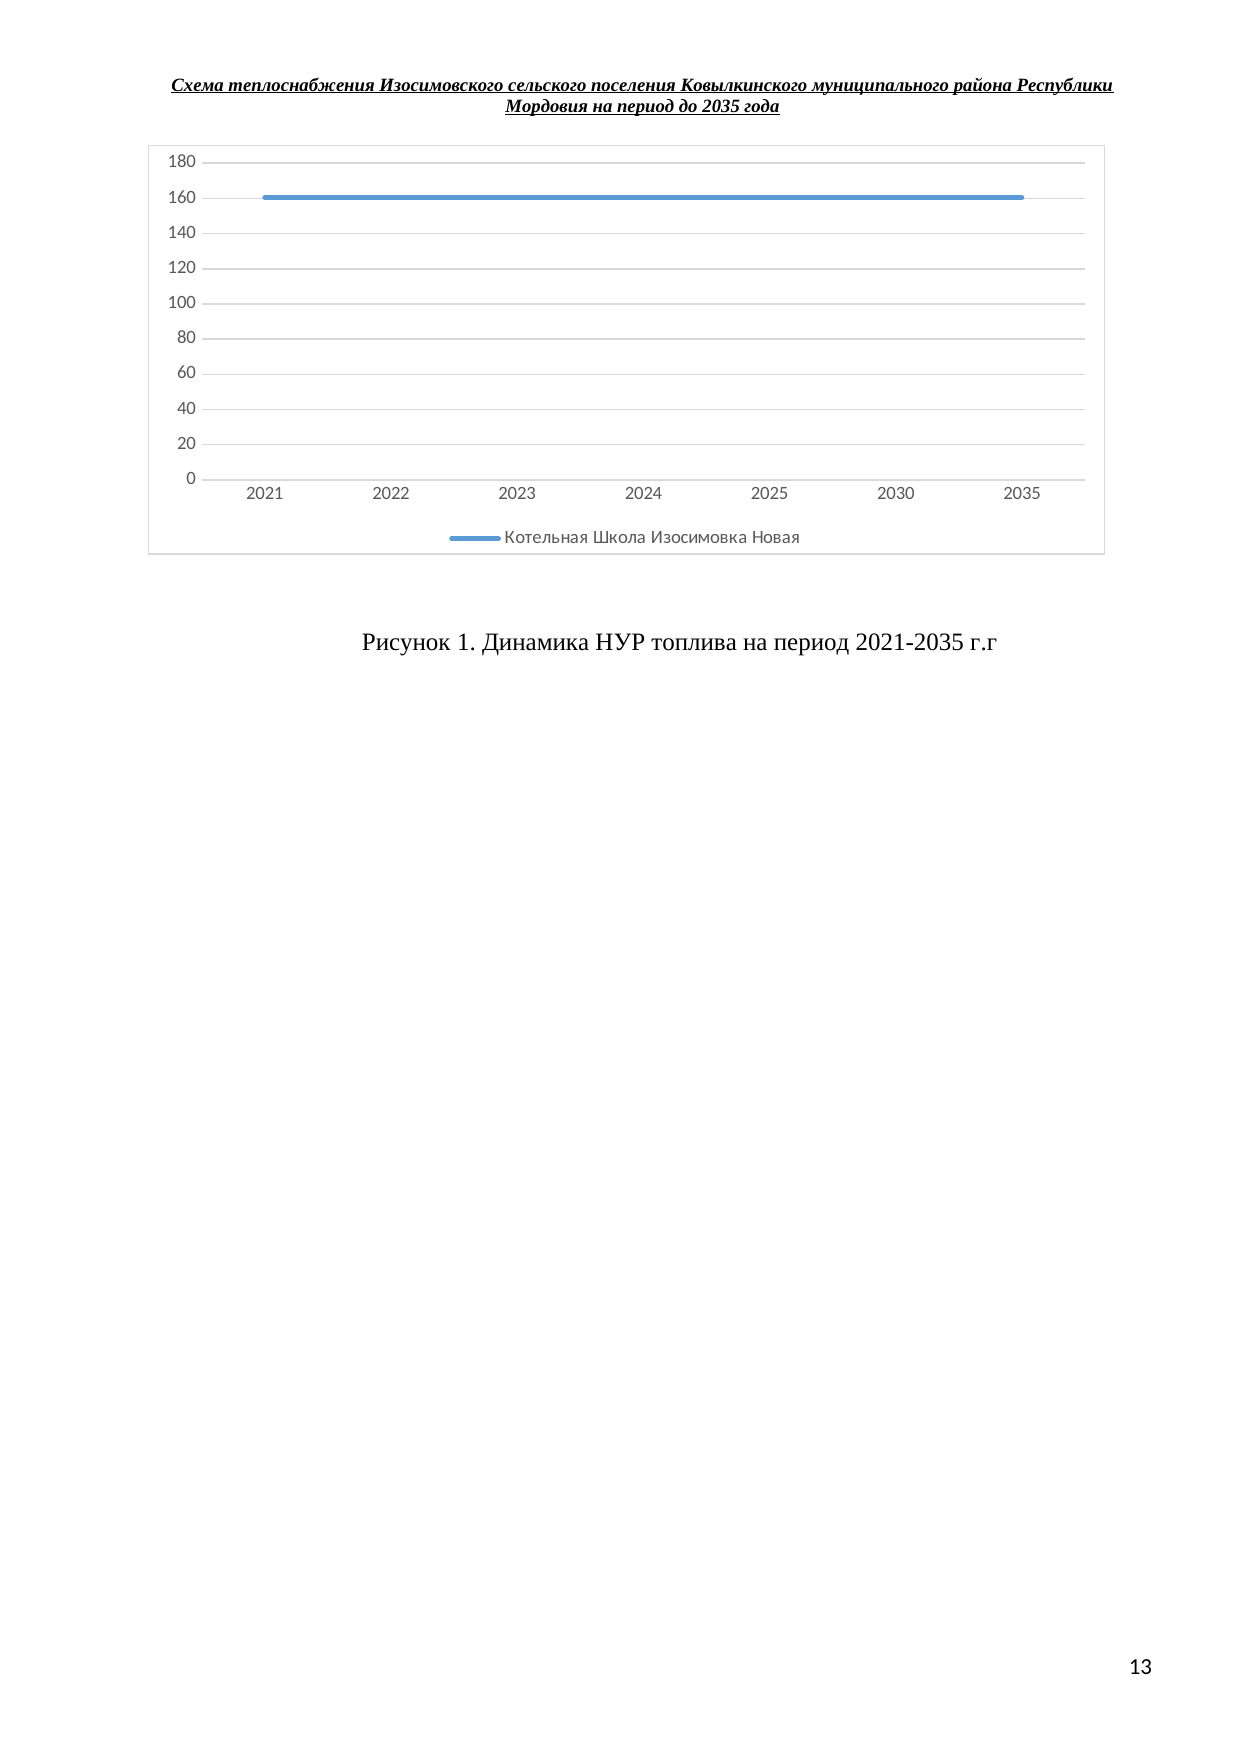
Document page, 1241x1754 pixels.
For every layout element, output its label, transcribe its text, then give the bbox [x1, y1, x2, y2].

text Рисунок 1. Динамика НУР топлива на период 2021-2035 г.г [133, 627, 1152, 656]
